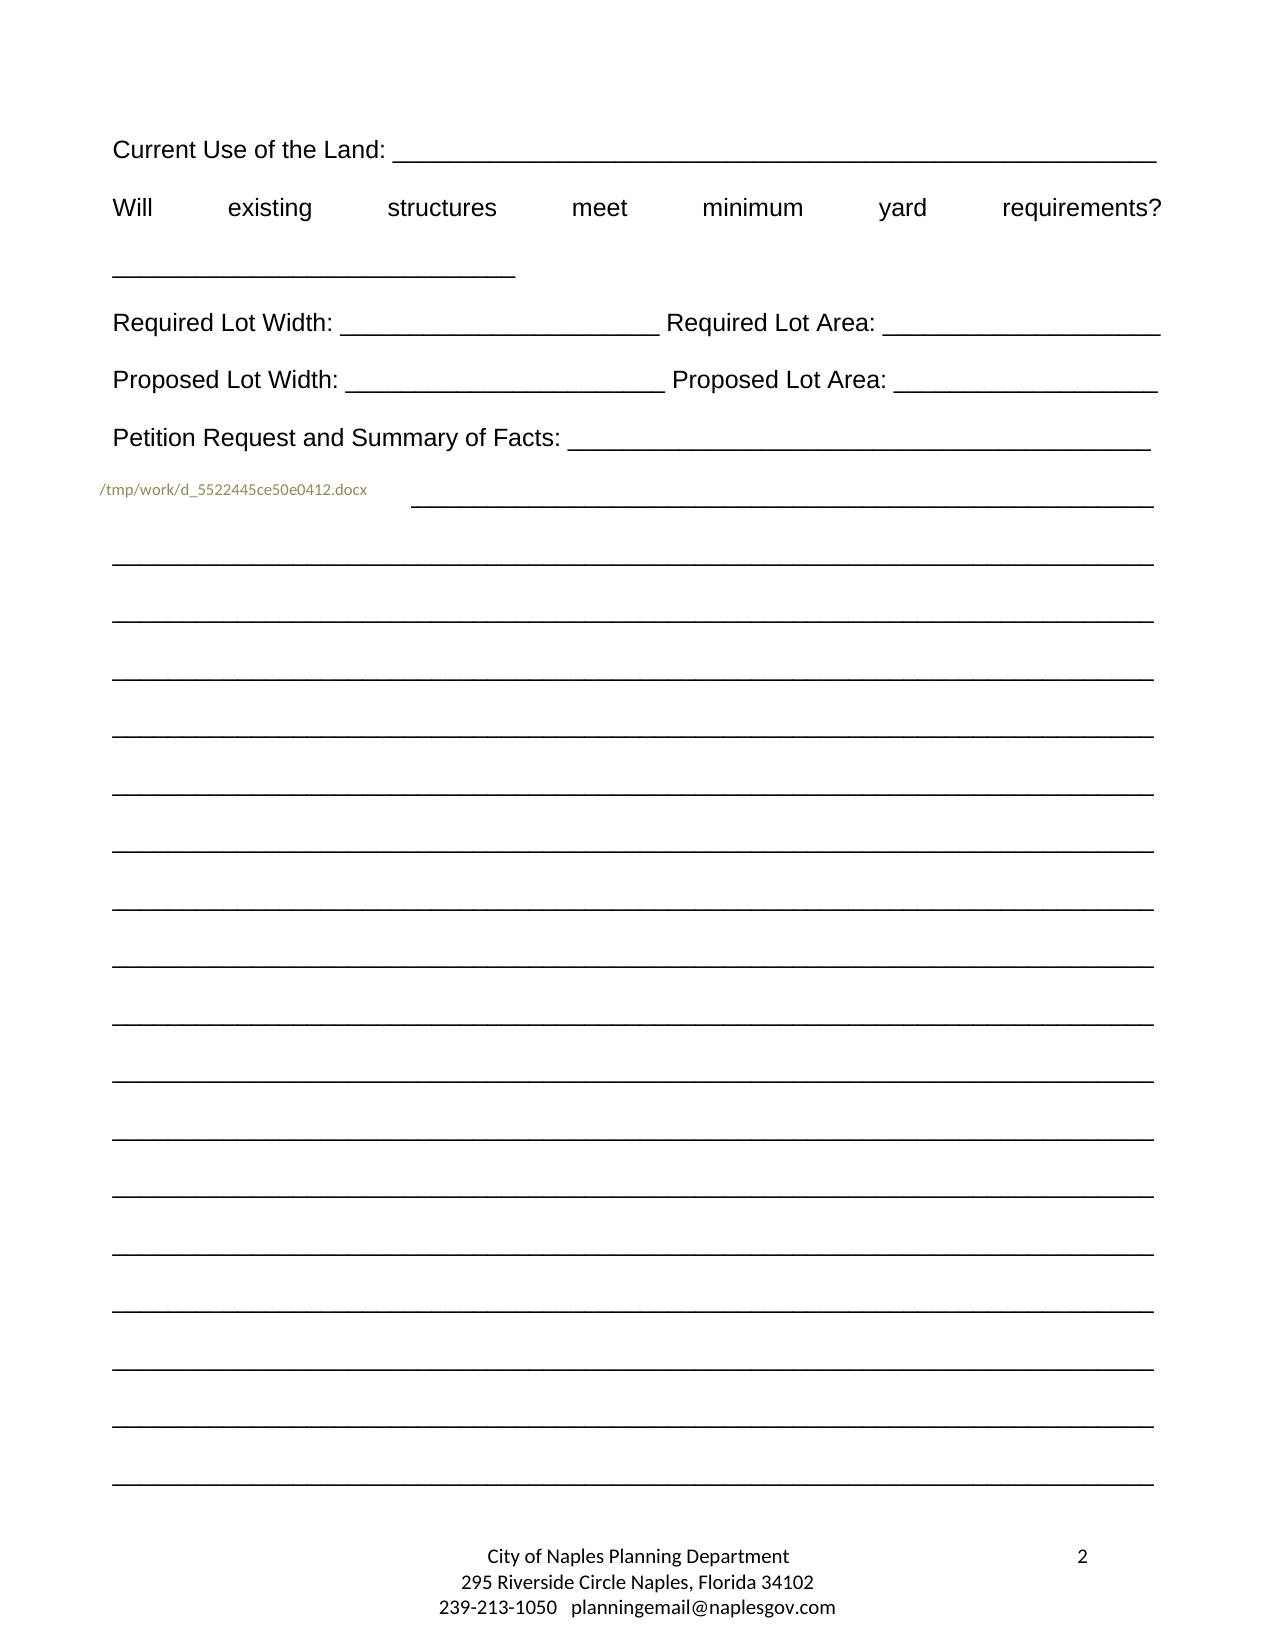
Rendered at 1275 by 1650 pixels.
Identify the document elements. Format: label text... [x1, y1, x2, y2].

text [112, 423, 1162, 1486]
text Will existing structures meet minimum yard requirements? _____________________________ [112, 193, 1162, 279]
text Proposed Lot Width: _______________________ Proposed Lot Area: ___________________ [112, 365, 1162, 394]
text Required Lot Width: _______________________ Required Lot Area: ____________________ [112, 308, 1162, 336]
text Current Use of the Land: _______________________________________________________ [112, 135, 1162, 164]
